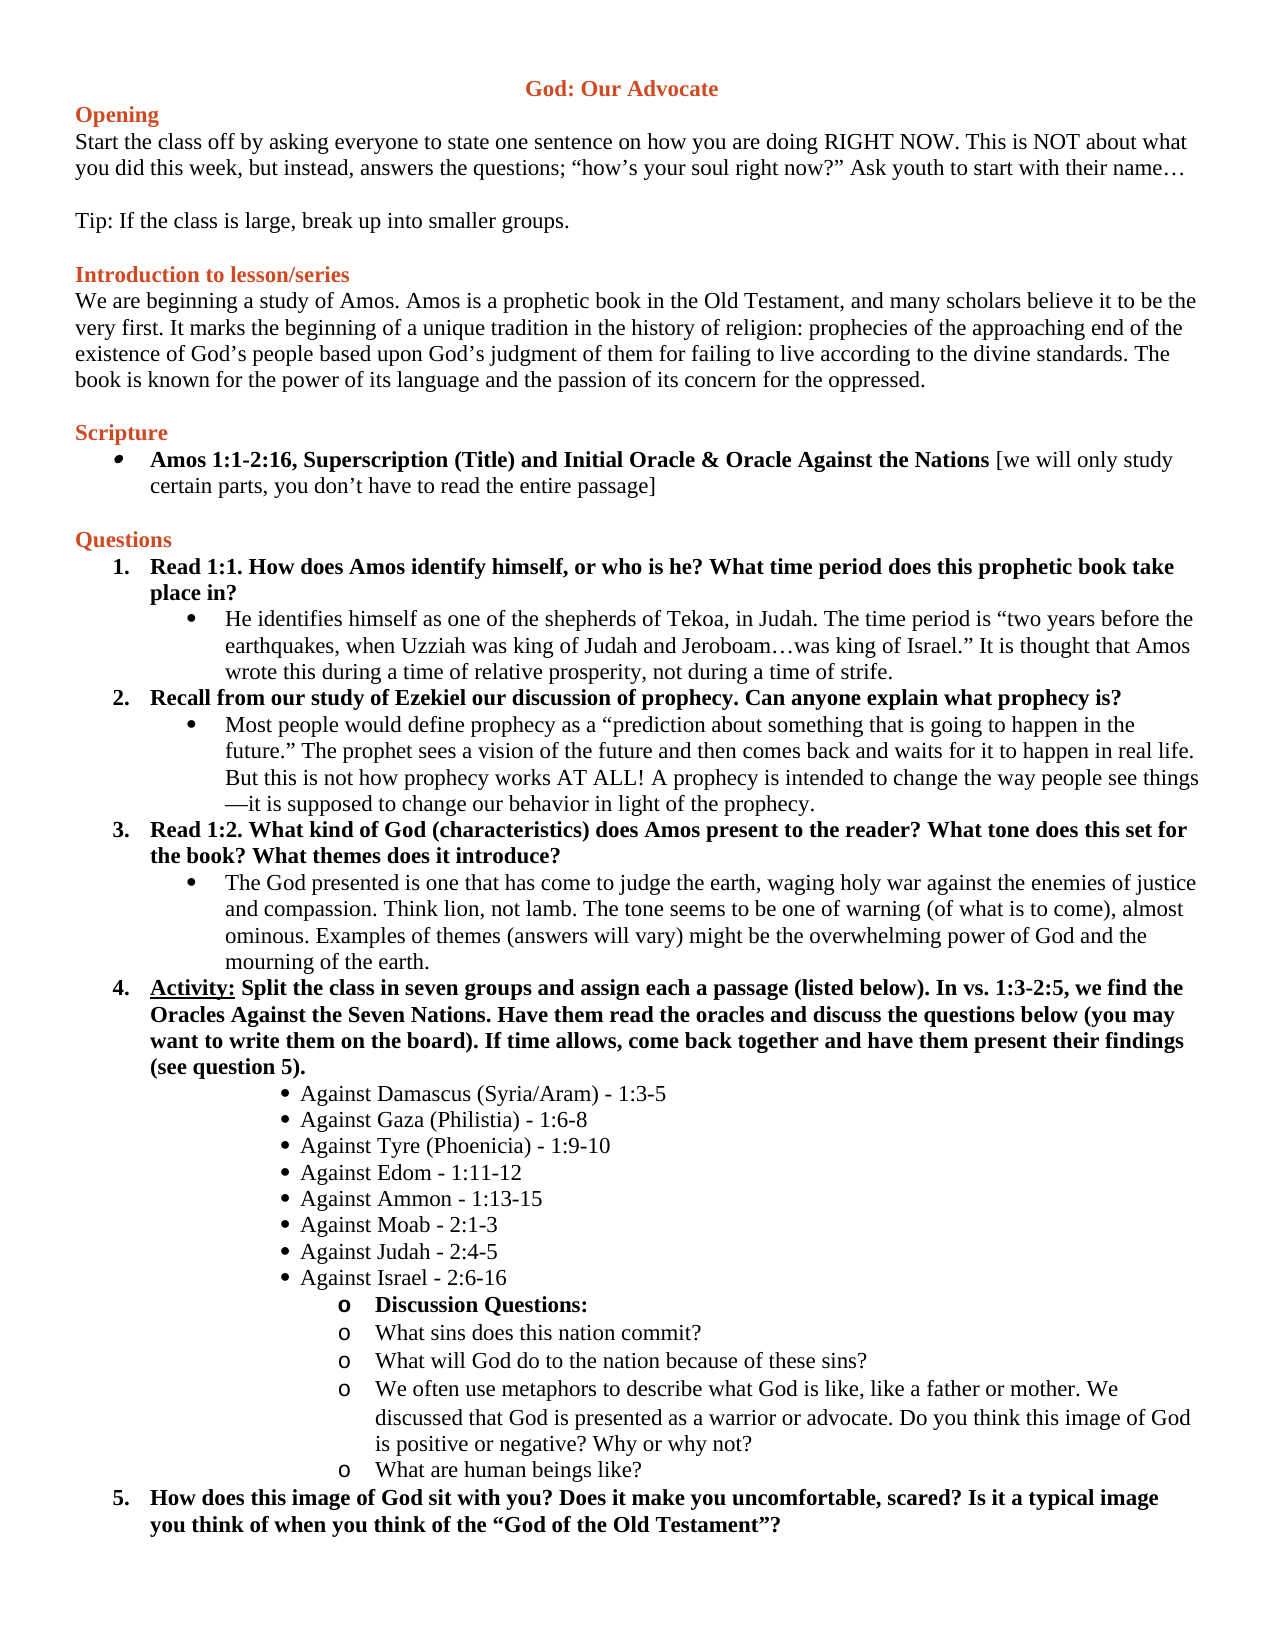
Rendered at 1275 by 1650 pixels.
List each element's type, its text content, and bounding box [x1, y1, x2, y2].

list Recall from our study of Ezekiel our discussion of prophecy. Can anyone explain what prophecy is? [112, 684, 1200, 711]
list Against Moab - 2:1-3 [281, 1212, 1200, 1238]
list Read 1:2. What kind of God (characteristics) does Amos present to the reader? What tone does this set for the book? What themes does it introduce? [112, 816, 1200, 869]
list We often use metaphors to describe what God is like, like a father or mother. We discussed that God is presented as a warrior or advocate. Do you think this image of God is positive or negative? Why or why not? [337, 1375, 1200, 1456]
list Activity: Split the class in seven groups and assign each a passage (listed below). In vs. 1:3-2:5, we find the Oracles Against the Seven Nations. Have them read the oracles and discuss the questions below (you may want to write them on the board). If time allows, come back together and have them present their findings (see question 5). [112, 974, 1200, 1080]
text We are beginning a study of Amos. Amos is a prophetic book in the Old Testament, and many scholars believe it to be the very first. It marks the beginning of a unique tradition in the history of religion: prophecies of the approaching end of the existence of God’s people based upon God’s judgment of them for failing to live according to the divine standards. The book is known for the power of its language and the passion of its concern for the oppressed. Scripture [75, 287, 1200, 446]
list Against Judah - 2:4-5 [281, 1238, 1200, 1264]
text Start the class off by asking everyone to state one sentence on how you are doing RIGHT NOW. This is NOT about what you did this week, but instead, answers the questions; “how’s your soul right now?” Ask youth to start with their name… [75, 128, 1200, 180]
list Most people would define prophecy as a “prediction about something that is going to happen in the future.” The prophet sees a vision of the future and then comes back and waits for it to happen in real life. But this is not how prophecy works AT ALL! A prophecy is intended to change the way people see things—it is supposed to change our behavior in light of the prophecy. [187, 711, 1200, 816]
text Questions [75, 526, 1200, 553]
list The God presented is one that has come to judge the earth, waging holy war against the enemies of justice and compassion. Think lion, not lamb. The tone seems to be one of warning (of what is to come), almost ominous. Examples of themes (answers will vary) might be the overwhelming power of God and the mourning of the earth. [187, 869, 1200, 974]
list Amos 1:1-2:16, Superscription (Title) and Initial Oracle & Oracle Against the Nations [we will only study certain parts, you don’t have to read the entire passage] [112, 446, 1200, 526]
text Introduction to lesson/series [75, 261, 1200, 287]
list Against Ammon - 1:13-15 [281, 1185, 1200, 1212]
list Against Gaza (Philistia) - 1:6-8 [281, 1106, 1200, 1132]
list Against Tyre (Phoenicia) - 1:9-10 [281, 1132, 1200, 1159]
list What sins does this nation commit? [337, 1319, 1200, 1347]
list What will God do to the nation because of these sins? [337, 1347, 1200, 1375]
list He identifies himself as one of the shepherds of Tekoa, in Judah. The time period is “two years before the earthquakes, when Uzziah was king of Judah and Jeroboam…was king of Israel.” It is thought that Amos wrote this during a time of relative prosperity, not during a time of strife. [187, 605, 1200, 684]
list Discussion Questions: [337, 1291, 1200, 1319]
text Tip: If the class is large, break up into smaller groups. [75, 207, 1200, 261]
list Against Damascus (Syria/Aram) - 1:3-5 [281, 1080, 1200, 1106]
list How does this image of God sit with you? Does it make you uncomfortable, scared? Is it a typical image you think of when you think of the “God of the Old Testament”? [112, 1484, 1200, 1537]
text God: Our Advocate Opening [75, 75, 1200, 128]
list Against Israel - 2:6-16 [281, 1264, 1200, 1291]
list Against Edom - 1:11-12 [281, 1159, 1200, 1185]
list Read 1:1. How does Amos identify himself, or who is he? What time period does this prophetic book take place in? [112, 553, 1200, 605]
list What are human beings like? [337, 1456, 1200, 1484]
